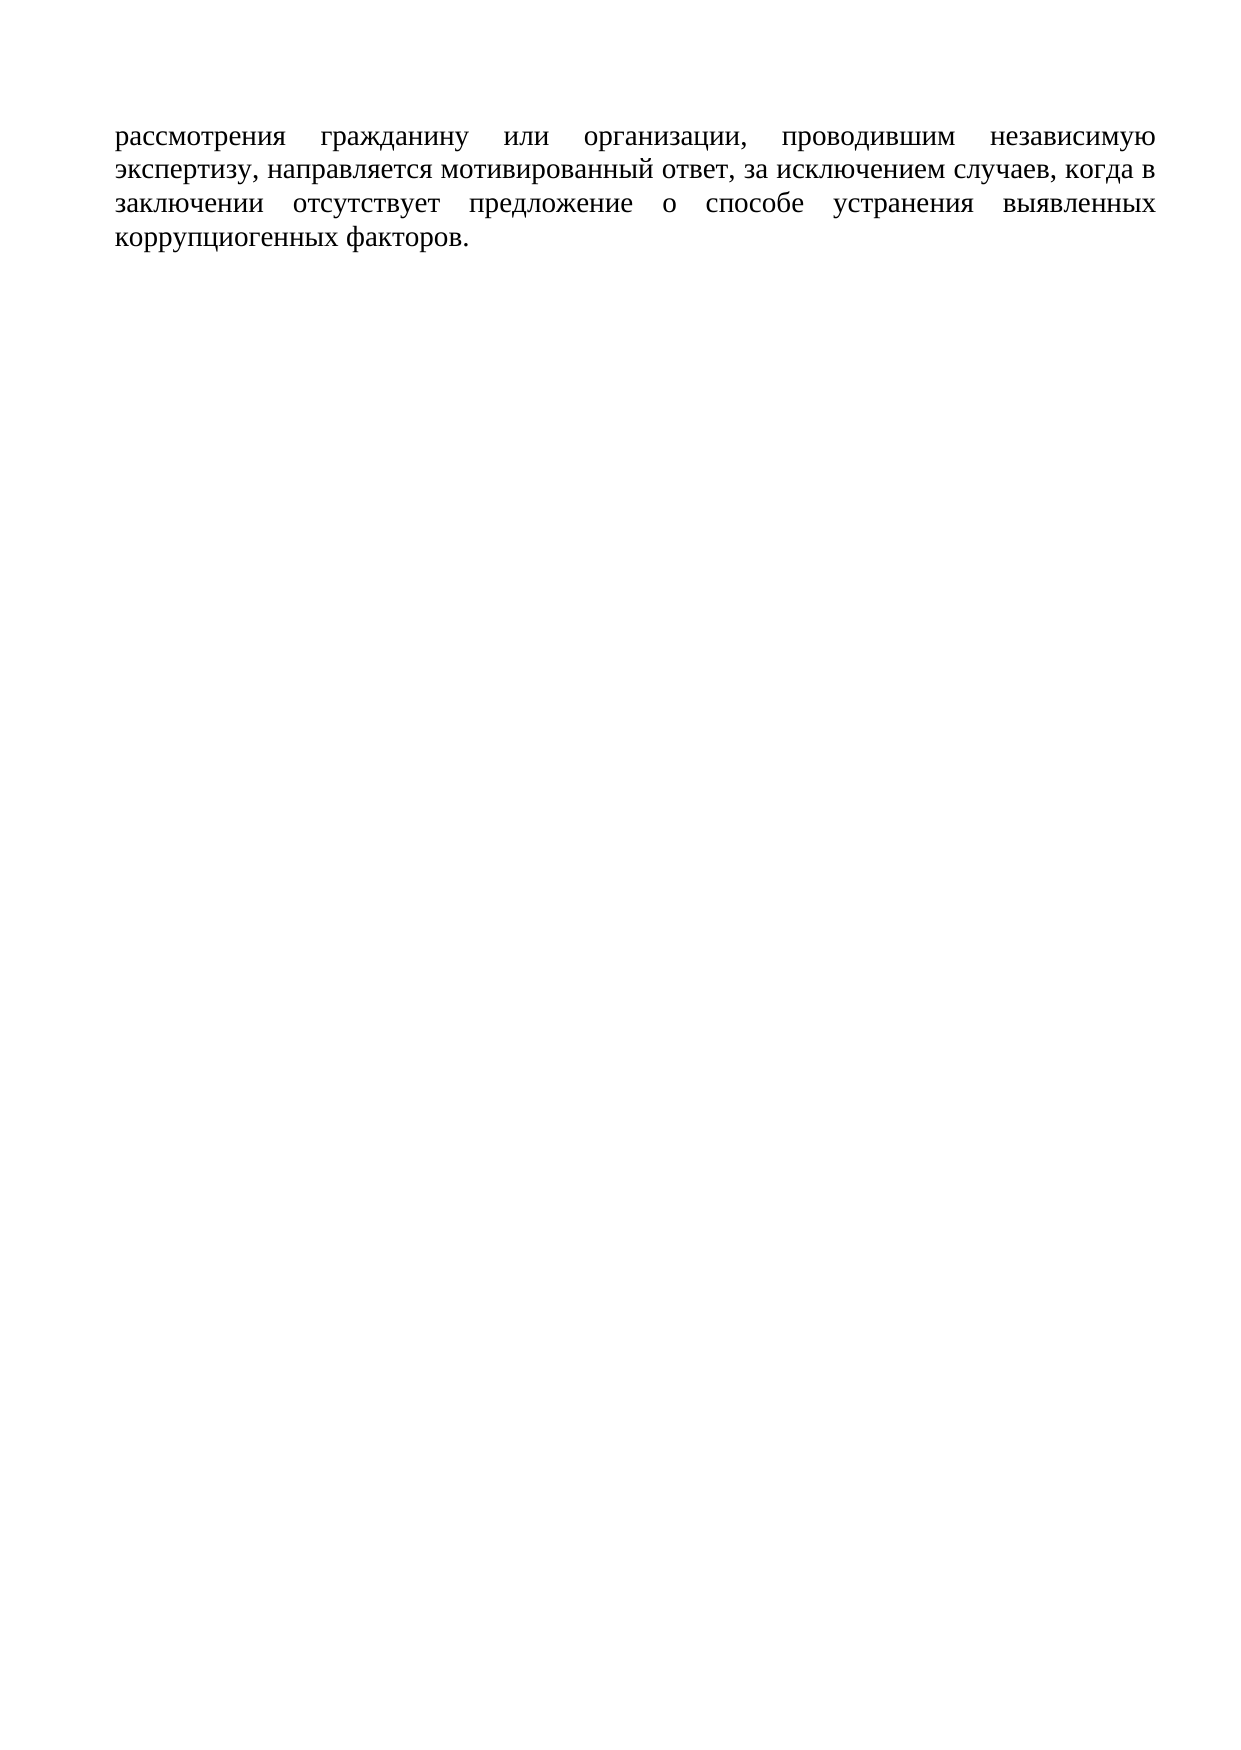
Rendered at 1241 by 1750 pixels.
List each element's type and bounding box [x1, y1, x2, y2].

text [114, 118, 1157, 252]
